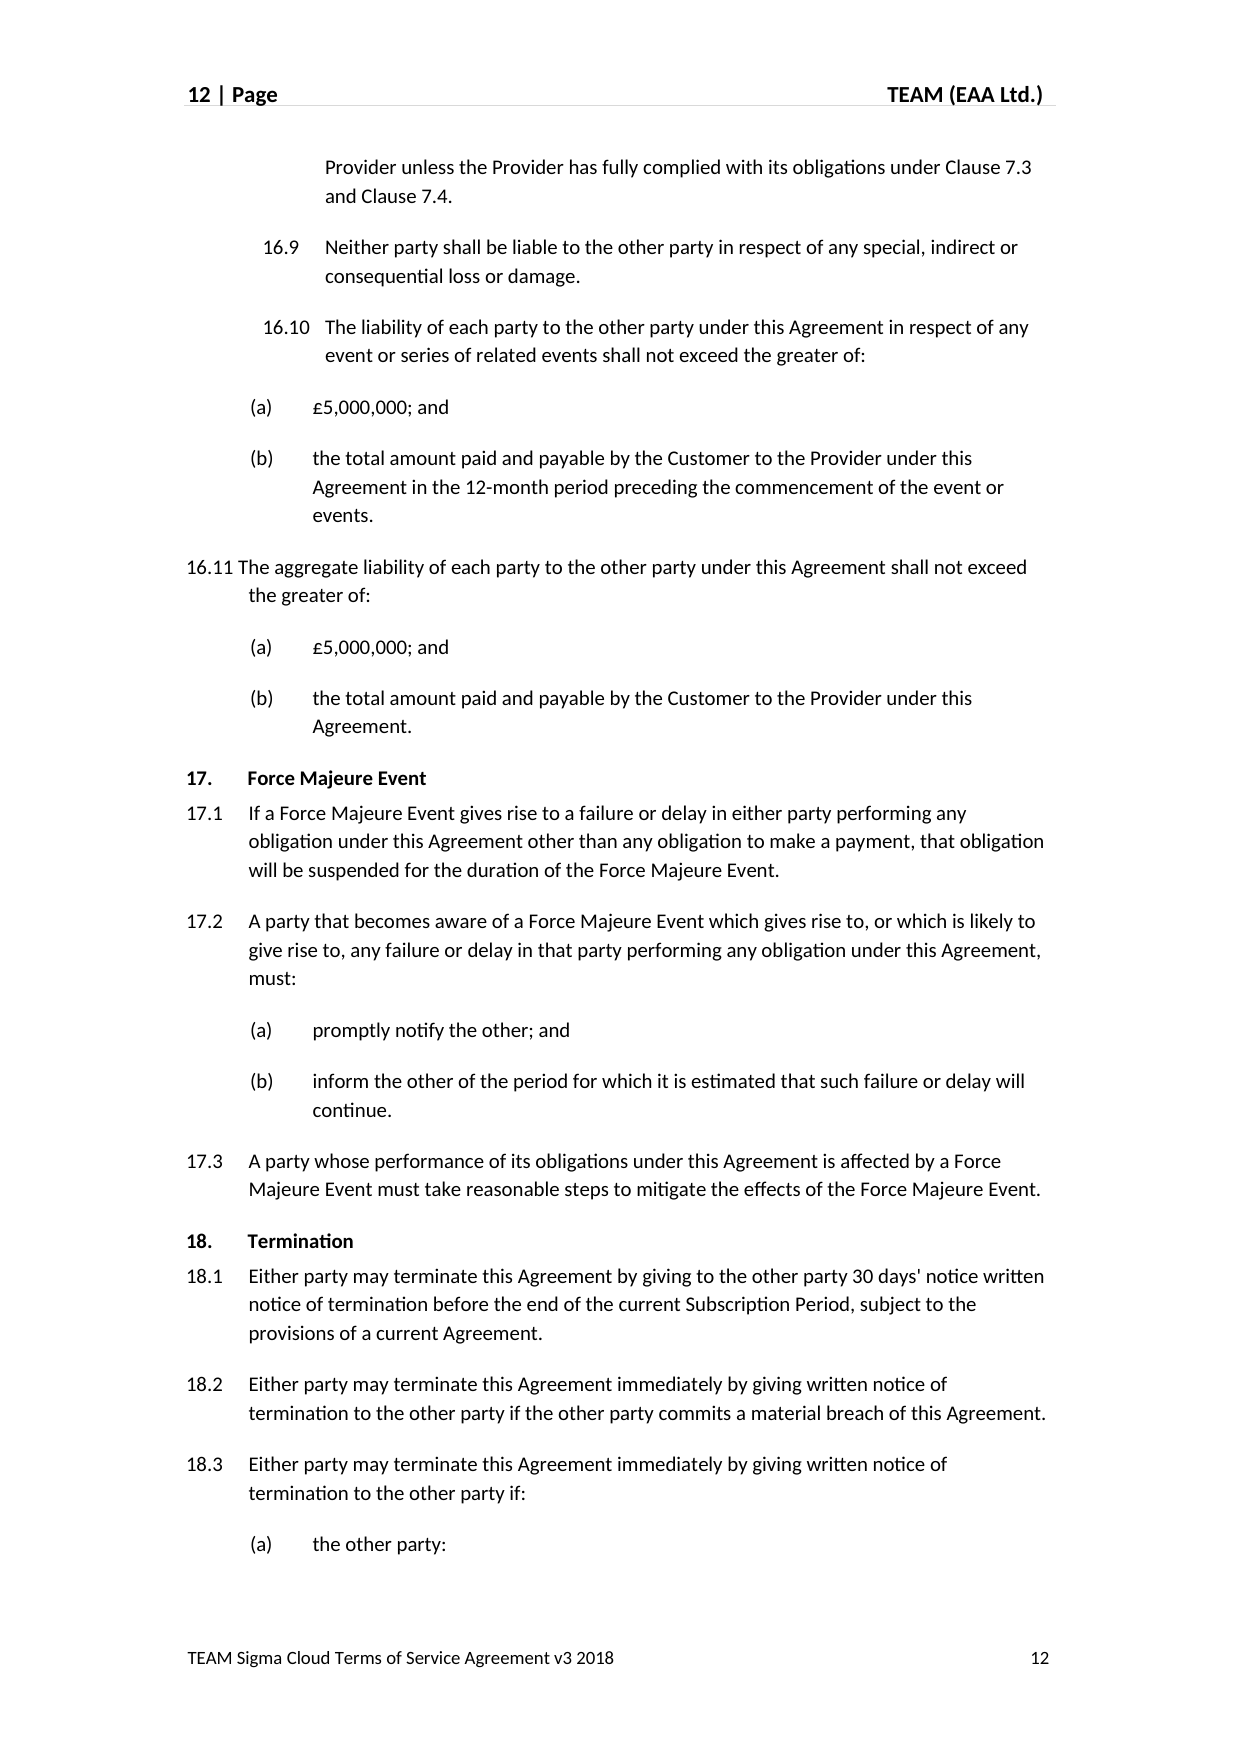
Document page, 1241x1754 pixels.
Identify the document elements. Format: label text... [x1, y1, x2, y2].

list £5,000,000; and [250, 394, 1052, 419]
text 18.1 Either party may terminate this Agreement by giving to the other party 30 days' notice written notice of termination before the end of the current Subscription Period, subject to the provisions of a current Agreement. [186, 1263, 1052, 1345]
list The liability of each party to the other party under this Agreement in respect of any event or series of related events shall not exceed the greater of: [262, 314, 1052, 368]
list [262, 154, 1052, 208]
list inform the other of the period for which it is estimated that such failure or delay will continue. [250, 1068, 1052, 1122]
list the other party: [250, 1531, 1052, 1557]
text 17.1 If a Force Majeure Event gives rise to a failure or delay in either party performing any obligation under this Agreement other than any obligation to make a payment, that obligation will be suspended for the duration of the Force Majeure Event. [186, 800, 1052, 882]
list promptly notify the other; and [250, 1017, 1052, 1042]
list Neither party shall be liable to the other party in respect of any special, indirect or consequential loss or damage. [262, 234, 1052, 288]
subtitle 18. Termination [186, 1228, 1053, 1253]
list the total amount paid and payable by the Customer to the Provider under this Agreement. [250, 685, 1052, 739]
text 17.2 A party that becomes aware of a Force Majeure Event which gives rise to, or which is likely to give rise to, any failure or delay in that party performing any obligation under this Agreement, must: [186, 908, 1052, 991]
list the total amount paid and payable by the Customer to the Provider under this Agreement in the 12-month period preceding the commencement of the event or events. [250, 446, 1052, 528]
text 16.11 The aggregate liability of each party to the other party under this Agreement shall not exceed the greater of: [186, 554, 1052, 608]
text 17.3 A party whose performance of its obligations under this Agreement is affected by a Force Majeure Event must take reasonable steps to mitigate the effects of the Force Majeure Event. [186, 1148, 1052, 1202]
text 18.2 Either party may terminate this Agreement immediately by giving written notice of termination to the other party if the other party commits a material breach of this Agreement. [186, 1371, 1052, 1425]
text 18.3 Either party may terminate this Agreement immediately by giving written notice of termination to the other party if: [186, 1451, 1052, 1505]
list £5,000,000; and [250, 634, 1052, 659]
subtitle 17. Force Majeure Event [186, 765, 1053, 791]
